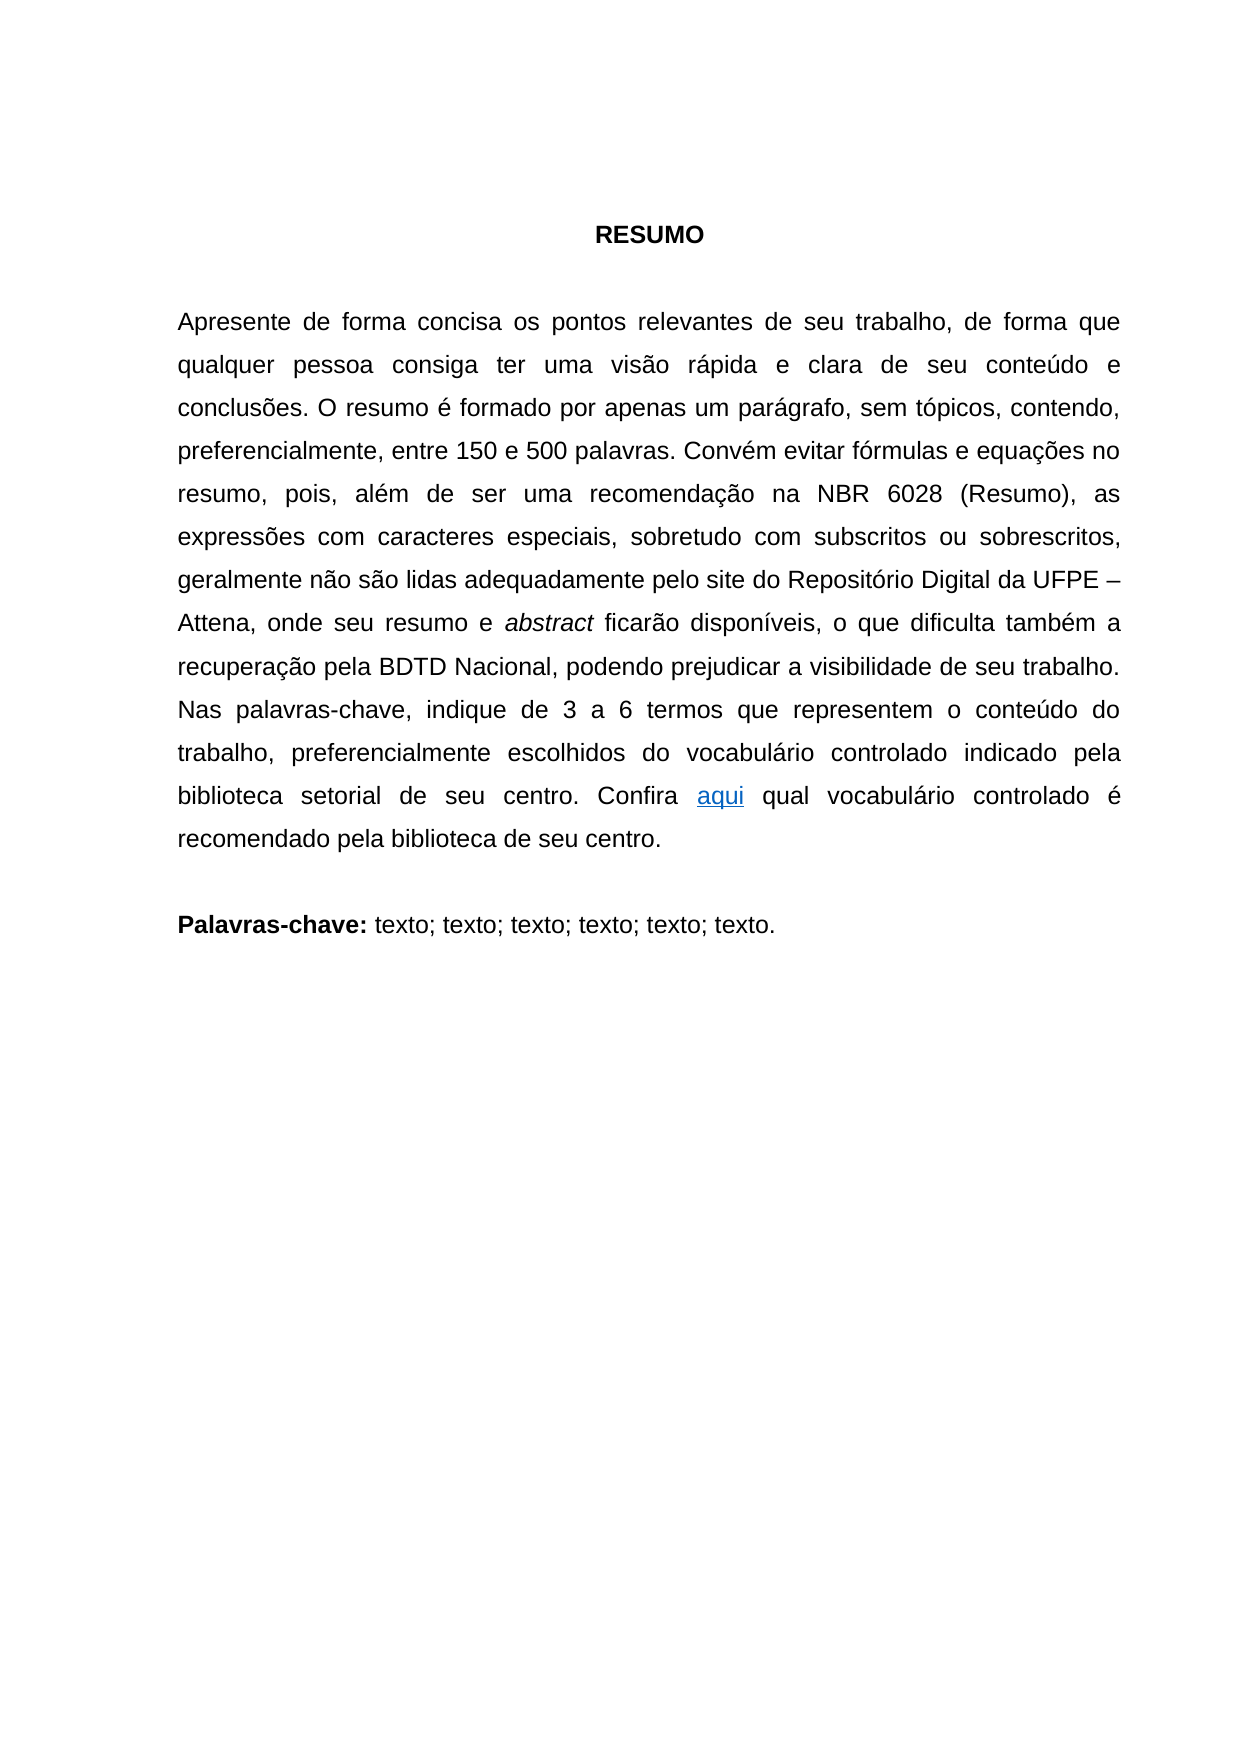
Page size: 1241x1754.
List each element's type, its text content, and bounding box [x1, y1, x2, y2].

text RESUMO [177, 220, 1122, 249]
text Apresente de forma concisa os pontos relevantes de seu trabalho, de forma que qualquer pessoa consiga ter uma visão rápida e clara de seu conteúdo e conclusões. O resumo é formado por apenas um parágrafo, sem tópicos, contendo, preferencialmente, entre 150 e 500 palavras. Convém evitar fórmulas e equações no resumo, pois, além de ser uma recomendação na NBR 6028 (Resumo), as expressões com caracteres especiais, sobretudo com subscritos ou sobrescritos, geralmente não são lidas adequadamente pelo site do Repositório Digital da UFPE – Attena, onde seu resumo e abstract ficarão disponíveis, o que dificulta também a recuperação pela BDTD Nacional, podendo prejudicar a visibilidade de seu trabalho. Nas palavras-chave, indique de 3 a 6 termos que representem o conteúdo do trabalho, preferencialmente escolhidos do vocabulário controlado indicado pela biblioteca setorial de seu centro. Confira aqui qual vocabulário controlado é recomendado pela biblioteca de seu centro. [177, 307, 1122, 853]
text Palavras-chave: texto; texto; texto; texto; texto; texto. [177, 910, 1122, 939]
